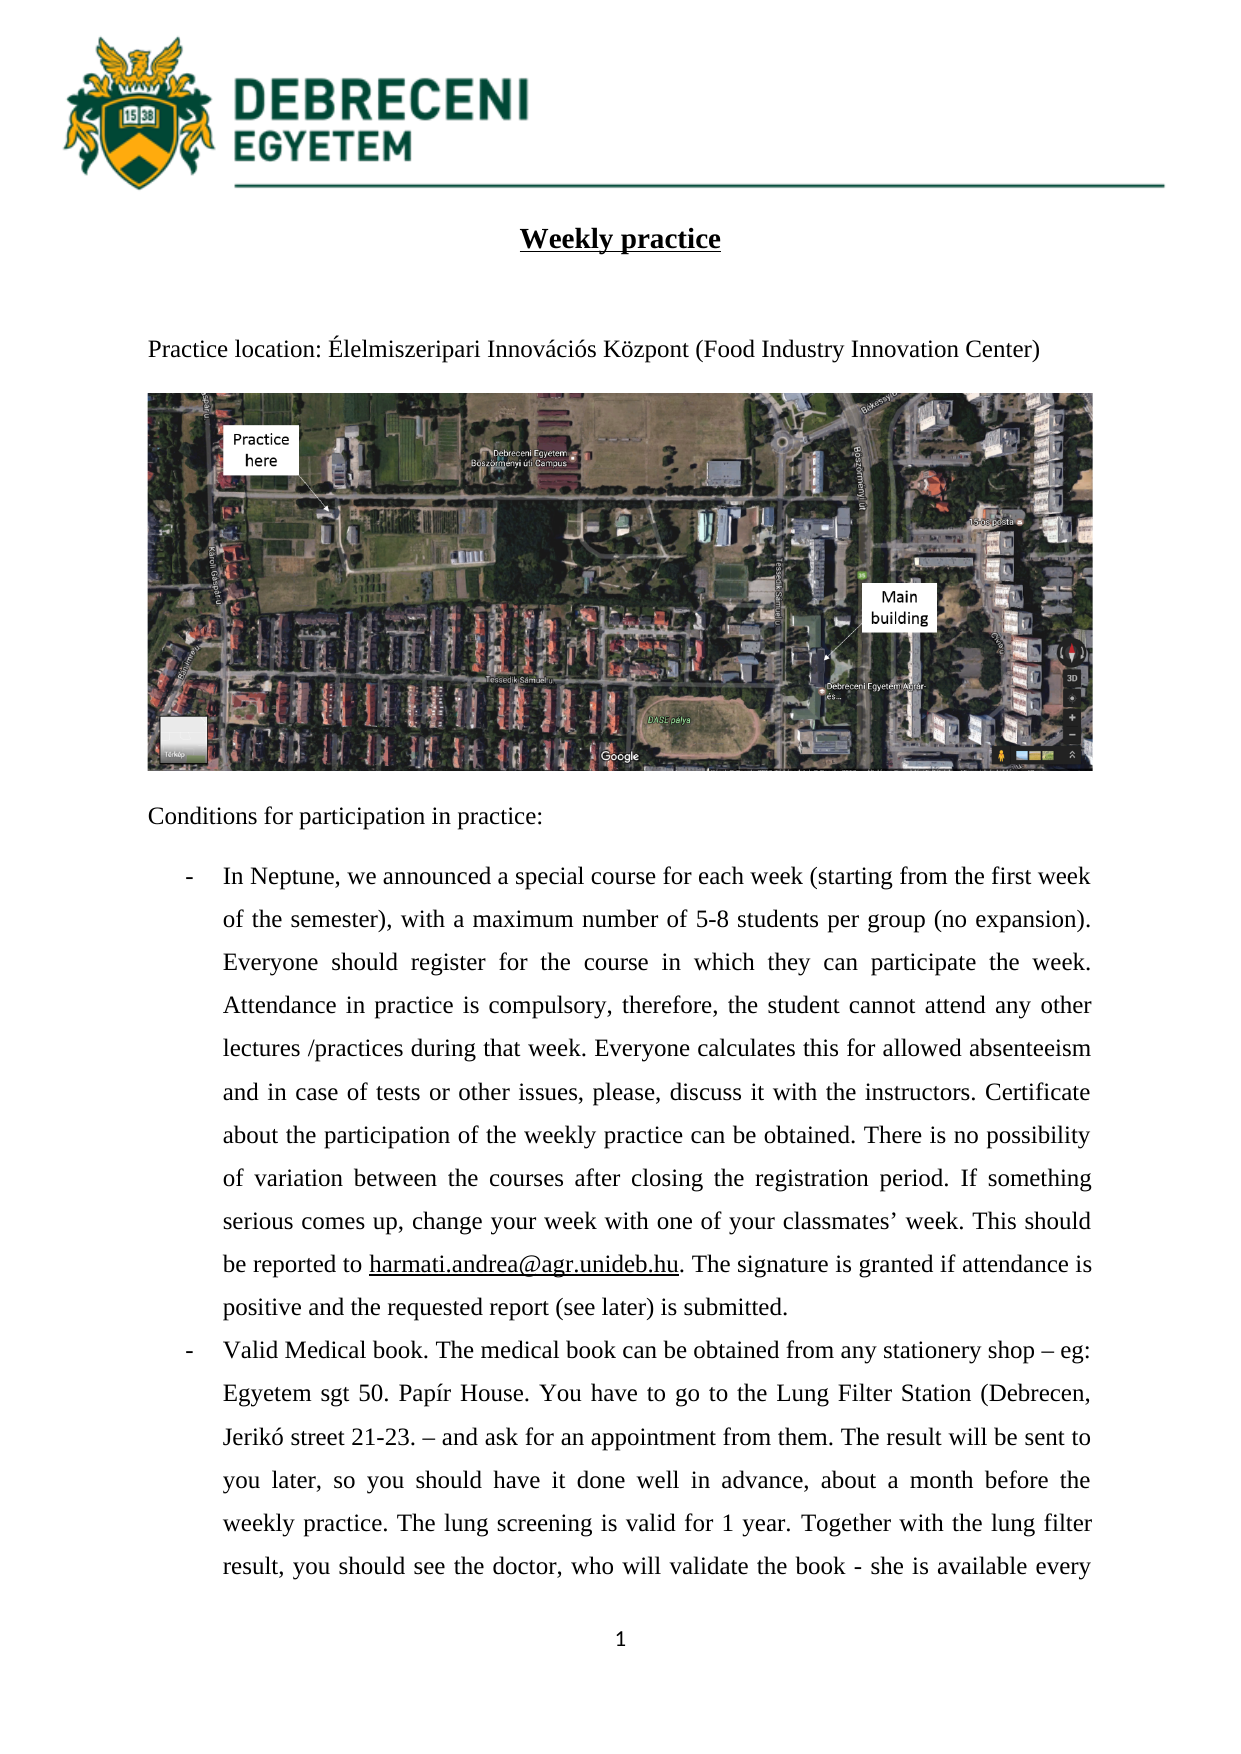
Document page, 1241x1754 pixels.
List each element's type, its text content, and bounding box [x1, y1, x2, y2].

picture [147, 393, 1093, 771]
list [185, 1335, 1092, 1580]
picture [5, 3, 1235, 240]
text Practice location: Élelmiszeripari Innovációs Központ (Food Industry Innovation Center) [148, 334, 1092, 363]
list In Neptune, we announced a special course for each week (starting from the first week of the semester), with a maximum number of 5-8 students per group (no expansion). Everyone should register for the course in which they can participate the week. Attendance in practice is compulsory, therefore, the student cannot attend any other lectures /practices during that week. Everyone calculates this for allowed absenteeism and in case of tests or other issues, please, discuss it with the instructors. Certificate about the participation of the weekly practice can be obtained. There is no possibility of variation between the courses after closing the registration period. If something serious comes up, change your week with one of your classmates’ week. This should be reported to harmati.andrea@agr.unideb.hu. The signature is granted if attendance is positive and the requested report (see later) is submitted. [185, 861, 1092, 1321]
text Weekly practice [148, 222, 1092, 255]
text Conditions for participation in practice: [148, 801, 1092, 830]
